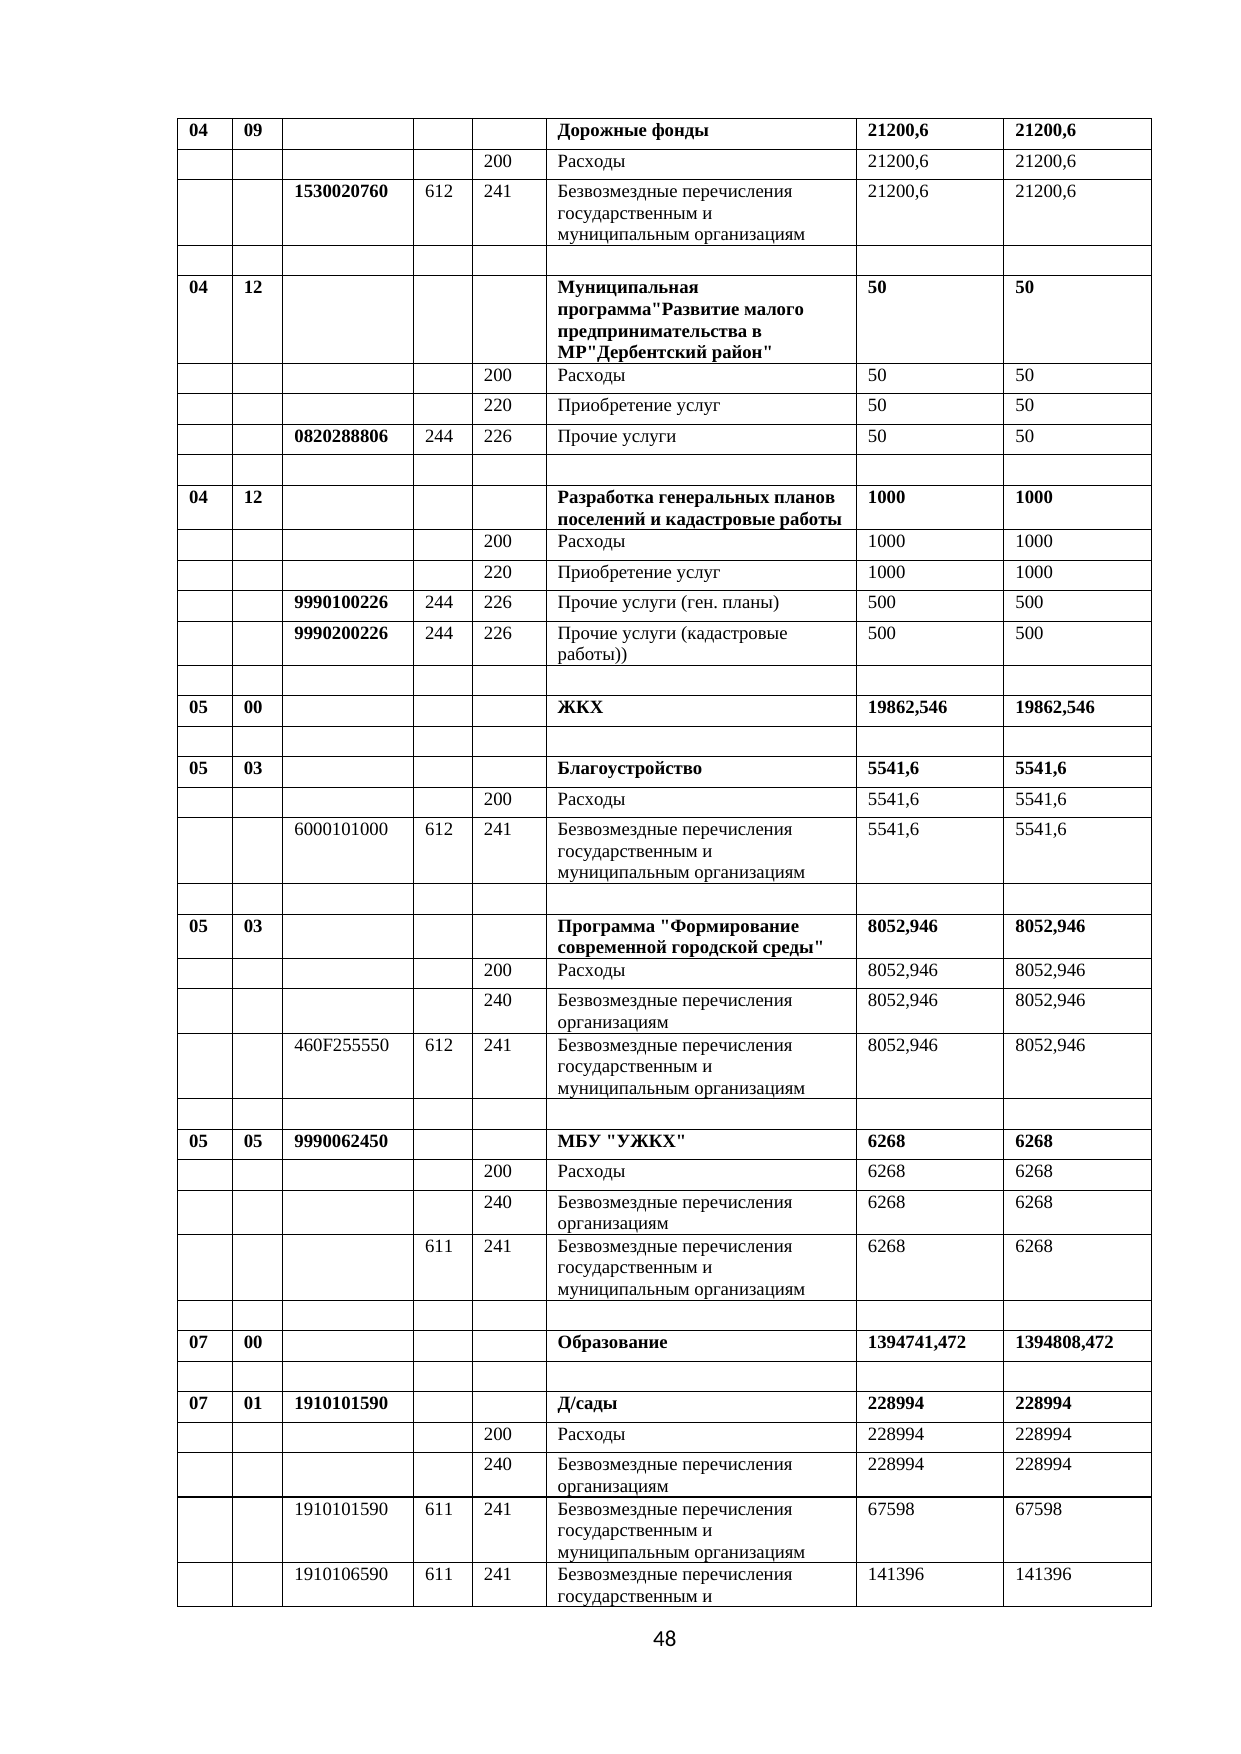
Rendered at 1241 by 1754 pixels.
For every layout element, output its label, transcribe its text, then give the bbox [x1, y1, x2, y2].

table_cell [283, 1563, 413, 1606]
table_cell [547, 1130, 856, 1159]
table_cell [283, 561, 413, 590]
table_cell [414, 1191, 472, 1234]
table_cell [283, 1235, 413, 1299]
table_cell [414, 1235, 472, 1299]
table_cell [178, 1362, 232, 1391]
table_cell 244 [414, 425, 472, 454]
table_cell 500 [1004, 622, 1151, 665]
table_cell [414, 119, 472, 149]
table_cell Муниципальная программа"Развитие малого предпринимательства в МР"Дербентский район" [547, 276, 856, 363]
table_cell 50 [1004, 425, 1151, 454]
table_cell [178, 394, 232, 424]
table_cell 50 [857, 425, 1003, 454]
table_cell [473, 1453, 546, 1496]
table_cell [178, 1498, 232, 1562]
table_cell 200 [473, 530, 546, 559]
table_cell [547, 455, 856, 485]
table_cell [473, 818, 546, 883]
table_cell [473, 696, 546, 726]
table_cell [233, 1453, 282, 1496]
table_cell [473, 486, 546, 529]
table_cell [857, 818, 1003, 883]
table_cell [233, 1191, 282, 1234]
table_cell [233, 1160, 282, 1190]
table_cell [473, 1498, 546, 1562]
table_cell [283, 455, 413, 485]
table_cell Расходы [547, 364, 856, 393]
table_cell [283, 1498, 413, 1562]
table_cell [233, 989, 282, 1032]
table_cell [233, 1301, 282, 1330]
table_cell 244 [414, 622, 472, 665]
table_cell 200 [473, 150, 546, 179]
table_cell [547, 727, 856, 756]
table_cell [178, 246, 232, 275]
table_cell [178, 561, 232, 590]
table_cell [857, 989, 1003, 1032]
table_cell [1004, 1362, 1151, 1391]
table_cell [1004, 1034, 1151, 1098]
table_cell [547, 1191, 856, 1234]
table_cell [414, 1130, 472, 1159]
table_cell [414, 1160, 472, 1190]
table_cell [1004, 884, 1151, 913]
table_cell [414, 530, 472, 559]
table_cell 612 [414, 180, 472, 245]
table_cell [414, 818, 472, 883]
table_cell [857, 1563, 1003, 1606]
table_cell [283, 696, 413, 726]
table_cell [414, 455, 472, 485]
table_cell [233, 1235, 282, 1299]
table_cell 04 [178, 119, 232, 149]
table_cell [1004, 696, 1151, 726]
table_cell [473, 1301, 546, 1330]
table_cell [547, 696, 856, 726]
table_cell [283, 394, 413, 424]
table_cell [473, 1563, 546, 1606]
table_cell [233, 530, 282, 559]
table_cell 9990200226 [283, 622, 413, 665]
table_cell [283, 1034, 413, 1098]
table_cell [473, 119, 546, 149]
table_cell 1000 [857, 561, 1003, 590]
table_cell 200 [473, 364, 546, 393]
table_cell [414, 150, 472, 179]
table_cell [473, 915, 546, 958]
table_cell 21200,6 [1004, 180, 1151, 245]
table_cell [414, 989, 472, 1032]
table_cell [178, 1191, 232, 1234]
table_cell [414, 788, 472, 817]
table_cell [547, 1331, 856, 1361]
table_cell [414, 666, 472, 695]
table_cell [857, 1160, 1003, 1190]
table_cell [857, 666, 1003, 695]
table_cell Расходы [547, 530, 856, 559]
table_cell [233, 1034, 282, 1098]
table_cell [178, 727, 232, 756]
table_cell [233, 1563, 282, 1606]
table_cell [178, 180, 232, 245]
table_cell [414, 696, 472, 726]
table_cell [233, 394, 282, 424]
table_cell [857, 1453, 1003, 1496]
table_cell [283, 486, 413, 529]
table_cell 21200,6 [1004, 150, 1151, 179]
table_cell [414, 364, 472, 393]
table_cell [473, 455, 546, 485]
table_cell [233, 591, 282, 621]
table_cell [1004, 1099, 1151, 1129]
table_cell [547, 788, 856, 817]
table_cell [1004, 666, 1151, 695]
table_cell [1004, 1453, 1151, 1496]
table_cell 21200,6 [857, 180, 1003, 245]
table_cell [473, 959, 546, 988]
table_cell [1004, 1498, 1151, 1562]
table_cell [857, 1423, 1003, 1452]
table_cell Прочие услуги (ген. планы) [547, 591, 856, 621]
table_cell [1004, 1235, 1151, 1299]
table_cell [283, 276, 413, 363]
table_cell 04 [178, 276, 232, 363]
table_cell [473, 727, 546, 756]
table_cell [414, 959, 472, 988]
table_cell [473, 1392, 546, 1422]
table_cell 50 [857, 394, 1003, 424]
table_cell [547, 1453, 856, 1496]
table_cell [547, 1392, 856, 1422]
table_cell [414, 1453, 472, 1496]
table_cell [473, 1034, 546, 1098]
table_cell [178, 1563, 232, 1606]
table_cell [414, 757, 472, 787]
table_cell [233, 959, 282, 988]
table_cell 50 [1004, 276, 1151, 363]
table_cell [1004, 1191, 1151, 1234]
table_cell 500 [857, 591, 1003, 621]
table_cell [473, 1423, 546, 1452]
table_cell [1004, 455, 1151, 485]
table_cell [283, 150, 413, 179]
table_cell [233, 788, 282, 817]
table_cell [178, 425, 232, 454]
table_cell 9990100226 [283, 591, 413, 621]
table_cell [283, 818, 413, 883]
table_cell 50 [1004, 394, 1151, 424]
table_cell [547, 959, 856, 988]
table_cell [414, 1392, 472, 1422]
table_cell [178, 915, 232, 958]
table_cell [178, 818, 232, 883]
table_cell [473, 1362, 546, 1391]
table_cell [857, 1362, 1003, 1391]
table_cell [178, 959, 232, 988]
table_cell [178, 666, 232, 695]
table_cell [473, 666, 546, 695]
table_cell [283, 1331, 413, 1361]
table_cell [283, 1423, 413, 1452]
table_cell 04 [178, 486, 232, 529]
table_cell 1000 [857, 486, 1003, 529]
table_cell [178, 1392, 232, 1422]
table_cell [233, 150, 282, 179]
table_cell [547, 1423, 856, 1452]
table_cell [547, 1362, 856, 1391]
table_cell 1000 [1004, 561, 1151, 590]
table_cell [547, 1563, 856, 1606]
table_cell [233, 666, 282, 695]
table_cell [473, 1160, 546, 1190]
table_cell [233, 561, 282, 590]
table_cell [283, 530, 413, 559]
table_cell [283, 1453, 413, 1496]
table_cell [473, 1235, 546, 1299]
table_cell [414, 486, 472, 529]
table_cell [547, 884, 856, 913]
table_cell Безвозмездные перечисления государственным и муниципальным организациям [547, 180, 856, 245]
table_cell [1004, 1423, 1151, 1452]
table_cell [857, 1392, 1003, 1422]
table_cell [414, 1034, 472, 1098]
table_cell Разработка генеральных планов поселений и кадастровые работы [547, 486, 856, 529]
table_cell 244 [414, 591, 472, 621]
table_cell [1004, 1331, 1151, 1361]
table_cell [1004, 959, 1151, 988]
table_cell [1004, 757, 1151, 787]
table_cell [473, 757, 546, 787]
table_cell Приобретение услуг [547, 561, 856, 590]
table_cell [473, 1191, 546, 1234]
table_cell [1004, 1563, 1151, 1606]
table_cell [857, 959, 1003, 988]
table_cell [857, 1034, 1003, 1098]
table_cell 226 [473, 622, 546, 665]
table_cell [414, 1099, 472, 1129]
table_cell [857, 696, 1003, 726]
table_cell 09 [233, 119, 282, 149]
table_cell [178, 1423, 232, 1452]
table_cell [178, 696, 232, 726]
table_cell [178, 591, 232, 621]
table_cell 1000 [857, 530, 1003, 559]
table_cell 1530020760 [283, 180, 413, 245]
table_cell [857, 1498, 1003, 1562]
table_cell 50 [857, 364, 1003, 393]
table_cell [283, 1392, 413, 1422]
table_cell 220 [473, 394, 546, 424]
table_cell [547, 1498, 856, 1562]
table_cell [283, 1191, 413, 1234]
table_cell [1004, 246, 1151, 275]
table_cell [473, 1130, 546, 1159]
table_cell [233, 622, 282, 665]
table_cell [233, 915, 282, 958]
table_cell [283, 119, 413, 149]
table_cell 0820288806 [283, 425, 413, 454]
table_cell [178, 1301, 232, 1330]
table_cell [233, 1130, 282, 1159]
table_cell 12 [233, 486, 282, 529]
table_cell [414, 394, 472, 424]
table_cell [414, 561, 472, 590]
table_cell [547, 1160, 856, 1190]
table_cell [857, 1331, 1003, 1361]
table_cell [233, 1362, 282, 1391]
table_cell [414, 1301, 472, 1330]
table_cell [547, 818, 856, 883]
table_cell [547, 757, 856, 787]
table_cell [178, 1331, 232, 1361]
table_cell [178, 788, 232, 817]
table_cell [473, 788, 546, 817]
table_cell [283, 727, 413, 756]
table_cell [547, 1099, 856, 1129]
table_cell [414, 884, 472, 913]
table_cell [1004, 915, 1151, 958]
table_cell [283, 246, 413, 275]
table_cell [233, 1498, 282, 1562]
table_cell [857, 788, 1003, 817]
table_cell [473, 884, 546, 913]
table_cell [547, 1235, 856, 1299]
table_cell [178, 530, 232, 559]
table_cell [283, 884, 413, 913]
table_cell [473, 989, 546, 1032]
table_cell 500 [1004, 591, 1151, 621]
table_cell 21200,6 [857, 150, 1003, 179]
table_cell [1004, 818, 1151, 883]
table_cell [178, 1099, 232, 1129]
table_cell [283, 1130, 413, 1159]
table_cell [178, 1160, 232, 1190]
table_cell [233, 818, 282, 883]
table_cell [233, 425, 282, 454]
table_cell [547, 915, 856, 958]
table_cell 12 [233, 276, 282, 363]
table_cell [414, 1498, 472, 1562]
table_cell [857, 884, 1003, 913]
table_cell Дорожные фонды [547, 119, 856, 149]
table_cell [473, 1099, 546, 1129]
table_cell 241 [473, 180, 546, 245]
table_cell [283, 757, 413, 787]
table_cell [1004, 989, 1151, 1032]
table_cell 21200,6 [1004, 119, 1151, 149]
table_cell [283, 666, 413, 695]
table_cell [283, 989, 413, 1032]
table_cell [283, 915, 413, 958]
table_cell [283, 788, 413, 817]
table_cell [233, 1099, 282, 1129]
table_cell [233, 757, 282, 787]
table_cell [857, 455, 1003, 485]
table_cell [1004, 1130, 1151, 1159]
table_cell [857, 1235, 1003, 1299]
table_cell [178, 455, 232, 485]
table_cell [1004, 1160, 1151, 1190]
table_cell Прочие услуги (кадастровые работы)) [547, 622, 856, 665]
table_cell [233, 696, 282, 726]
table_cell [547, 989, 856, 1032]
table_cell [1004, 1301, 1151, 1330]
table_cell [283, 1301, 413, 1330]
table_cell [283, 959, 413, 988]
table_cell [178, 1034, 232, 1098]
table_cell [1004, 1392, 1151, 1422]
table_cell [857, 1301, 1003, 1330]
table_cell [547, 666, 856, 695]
table_cell [178, 150, 232, 179]
table_cell [473, 246, 546, 275]
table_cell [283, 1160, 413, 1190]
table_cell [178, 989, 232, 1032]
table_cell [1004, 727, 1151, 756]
table_cell 50 [1004, 364, 1151, 393]
table_cell [233, 180, 282, 245]
table_cell 50 [857, 276, 1003, 363]
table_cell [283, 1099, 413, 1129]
table_cell 220 [473, 561, 546, 590]
table_cell [473, 276, 546, 363]
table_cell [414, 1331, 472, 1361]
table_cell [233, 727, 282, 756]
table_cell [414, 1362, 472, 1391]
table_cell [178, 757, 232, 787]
table_cell [547, 246, 856, 275]
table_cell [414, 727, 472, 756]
table_cell [414, 276, 472, 363]
table_cell 1000 [1004, 530, 1151, 559]
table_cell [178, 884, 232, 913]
table_cell Прочие услуги [547, 425, 856, 454]
table_cell [178, 364, 232, 393]
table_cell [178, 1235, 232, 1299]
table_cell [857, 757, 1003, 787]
table_cell 1000 [1004, 486, 1151, 529]
table_cell 226 [473, 425, 546, 454]
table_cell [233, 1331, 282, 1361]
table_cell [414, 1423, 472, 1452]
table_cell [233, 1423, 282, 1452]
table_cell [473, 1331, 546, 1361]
table_cell Расходы [547, 150, 856, 179]
table_cell [233, 246, 282, 275]
table_cell [857, 246, 1003, 275]
table_cell 21200,6 [857, 119, 1003, 149]
table_cell 226 [473, 591, 546, 621]
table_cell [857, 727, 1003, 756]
table_cell [178, 622, 232, 665]
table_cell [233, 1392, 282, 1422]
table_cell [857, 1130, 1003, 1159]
table_cell Приобретение услуг [547, 394, 856, 424]
table_cell [233, 364, 282, 393]
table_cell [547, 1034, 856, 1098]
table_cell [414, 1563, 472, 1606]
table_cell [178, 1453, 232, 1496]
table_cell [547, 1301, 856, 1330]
table_cell [414, 246, 472, 275]
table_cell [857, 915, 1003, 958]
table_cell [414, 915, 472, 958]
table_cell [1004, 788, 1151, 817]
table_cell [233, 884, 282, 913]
table_cell [233, 455, 282, 485]
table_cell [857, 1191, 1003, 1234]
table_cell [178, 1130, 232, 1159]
table_cell [283, 364, 413, 393]
table_cell 500 [857, 622, 1003, 665]
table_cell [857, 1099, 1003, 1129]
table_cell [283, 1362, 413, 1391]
